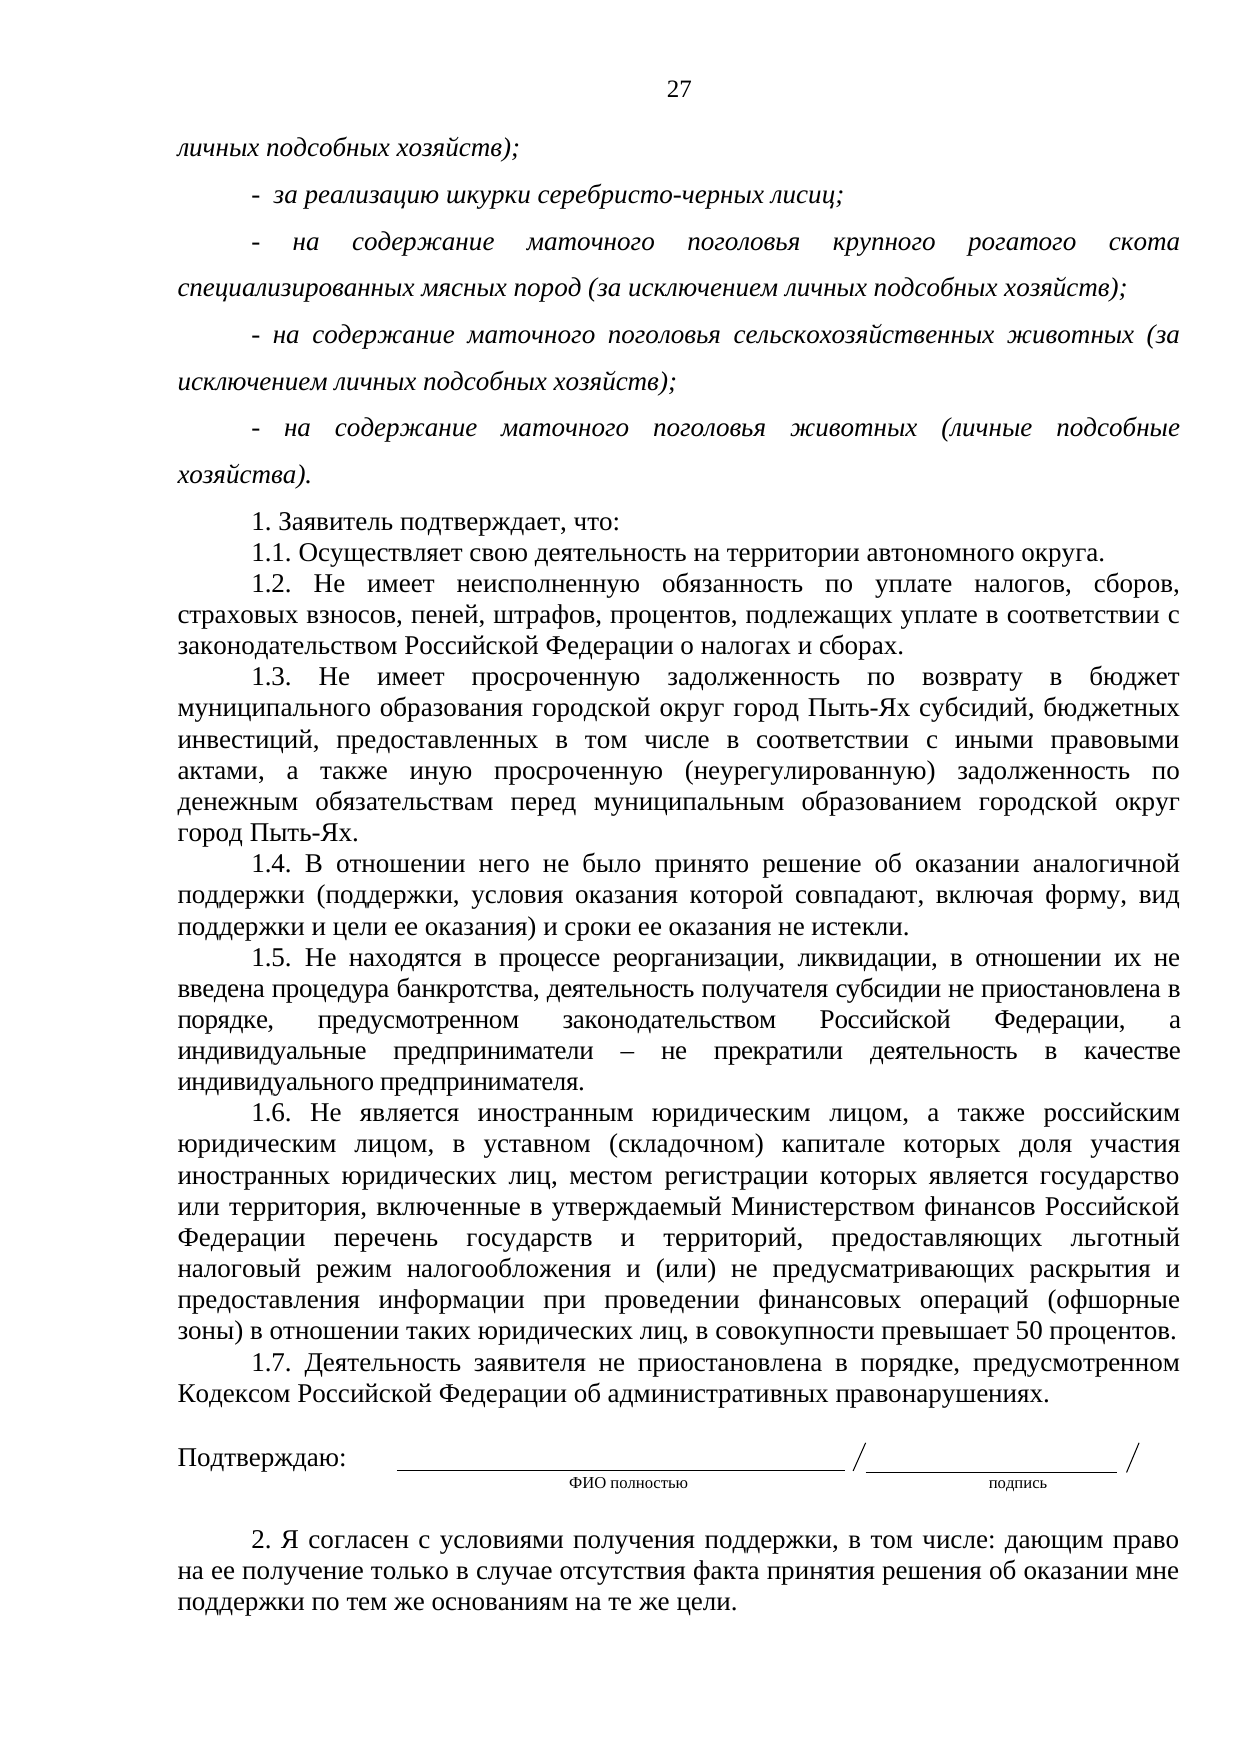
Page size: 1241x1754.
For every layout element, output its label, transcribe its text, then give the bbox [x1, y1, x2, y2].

text 1. Заявитель подтверждает, что: [177, 505, 1181, 536]
text - на содержание маточного поголовья крупного рогатого скота специализированных мясных пород (за исключением личных подсобных хозяйств); [177, 225, 1181, 302]
text 1.5. Не находятся в процессе реорганизации, ликвидации, в отношении их не введена процедура банкротства, деятельность получателя субсидии не приостановлена в порядке, предусмотренном законодательством Российской Федерации, а индивидуальные предприниматели – не прекратили деятельность в качестве индивидуального предпринимателя. [177, 941, 1181, 1096]
text 1.7. Деятельность заявителя не приостановлена в порядке, предусмотренном Кодексом Российской Федерации об административных правонарушениях. [177, 1346, 1181, 1408]
text 1.6. Не является иностранным юридическим лицом, а также российским юридическим лицом, в уставном (складочном) капитале которых доля участия иностранных юридических лиц, местом регистрации которых является государство или территория, включенные в утверждаемый Министерством финансов Российской Федерации перечень государств и территорий, предоставляющих льготный налоговый режим налогообложения и (или) не предусматривающих раскрытия и предоставления информации при проведении финансовых операций (офшорные зоны) в отношении таких юридических лиц, в совокупности превышает 50 процентов. [177, 1096, 1181, 1346]
text - на содержание маточного поголовья сельскохозяйственных животных (за исключением личных подсобных хозяйств); [177, 318, 1181, 396]
text ФИО полностью подпись [177, 1473, 1181, 1492]
text - на содержание маточного поголовья животных (личные подсобные хозяйства). [177, 411, 1181, 489]
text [177, 131, 1181, 162]
text - за реализацию шкурки серебристо-черных лисиц; [177, 178, 1181, 209]
text 2. Я согласен с условиями получения поддержки, в том числе: дающим право на ее получение только в случае отсутствия факта принятия решения об оказании мне поддержки по тем же основаниям на те же цели. [177, 1523, 1181, 1616]
text 1.4. В отношении него не было принято решение об оказании аналогичной поддержки (поддержки, условия оказания которой совпадают, включая форму, вид поддержки и цели ее оказания) и сроки ее оказания не истекли. [177, 847, 1181, 941]
text 1.2. Не имеет неисполненную обязанность по уплате налогов, сборов, страховых взносов, пеней, штрафов, процентов, подлежащих уплате в соответствии с законодательством Российской Федерации о налогах и сборах. [177, 567, 1181, 660]
text 1.1. Осуществляет свою деятельность на территории автономного округа. [177, 536, 1181, 567]
text 1.3. Не имеет просроченную задолженность по возврату в бюджет муниципального образования городской округ город Пыть-Ях субсидий, бюджетных инвестиций, предоставленных в том числе в соответствии с иными правовыми актами, а также иную просроченную (неурегулированную) задолженность по денежным обязательствам перед муниципальным образованием городской округ город Пыть-Ях. [177, 660, 1181, 847]
text Подтверждаю: [177, 1441, 1181, 1473]
